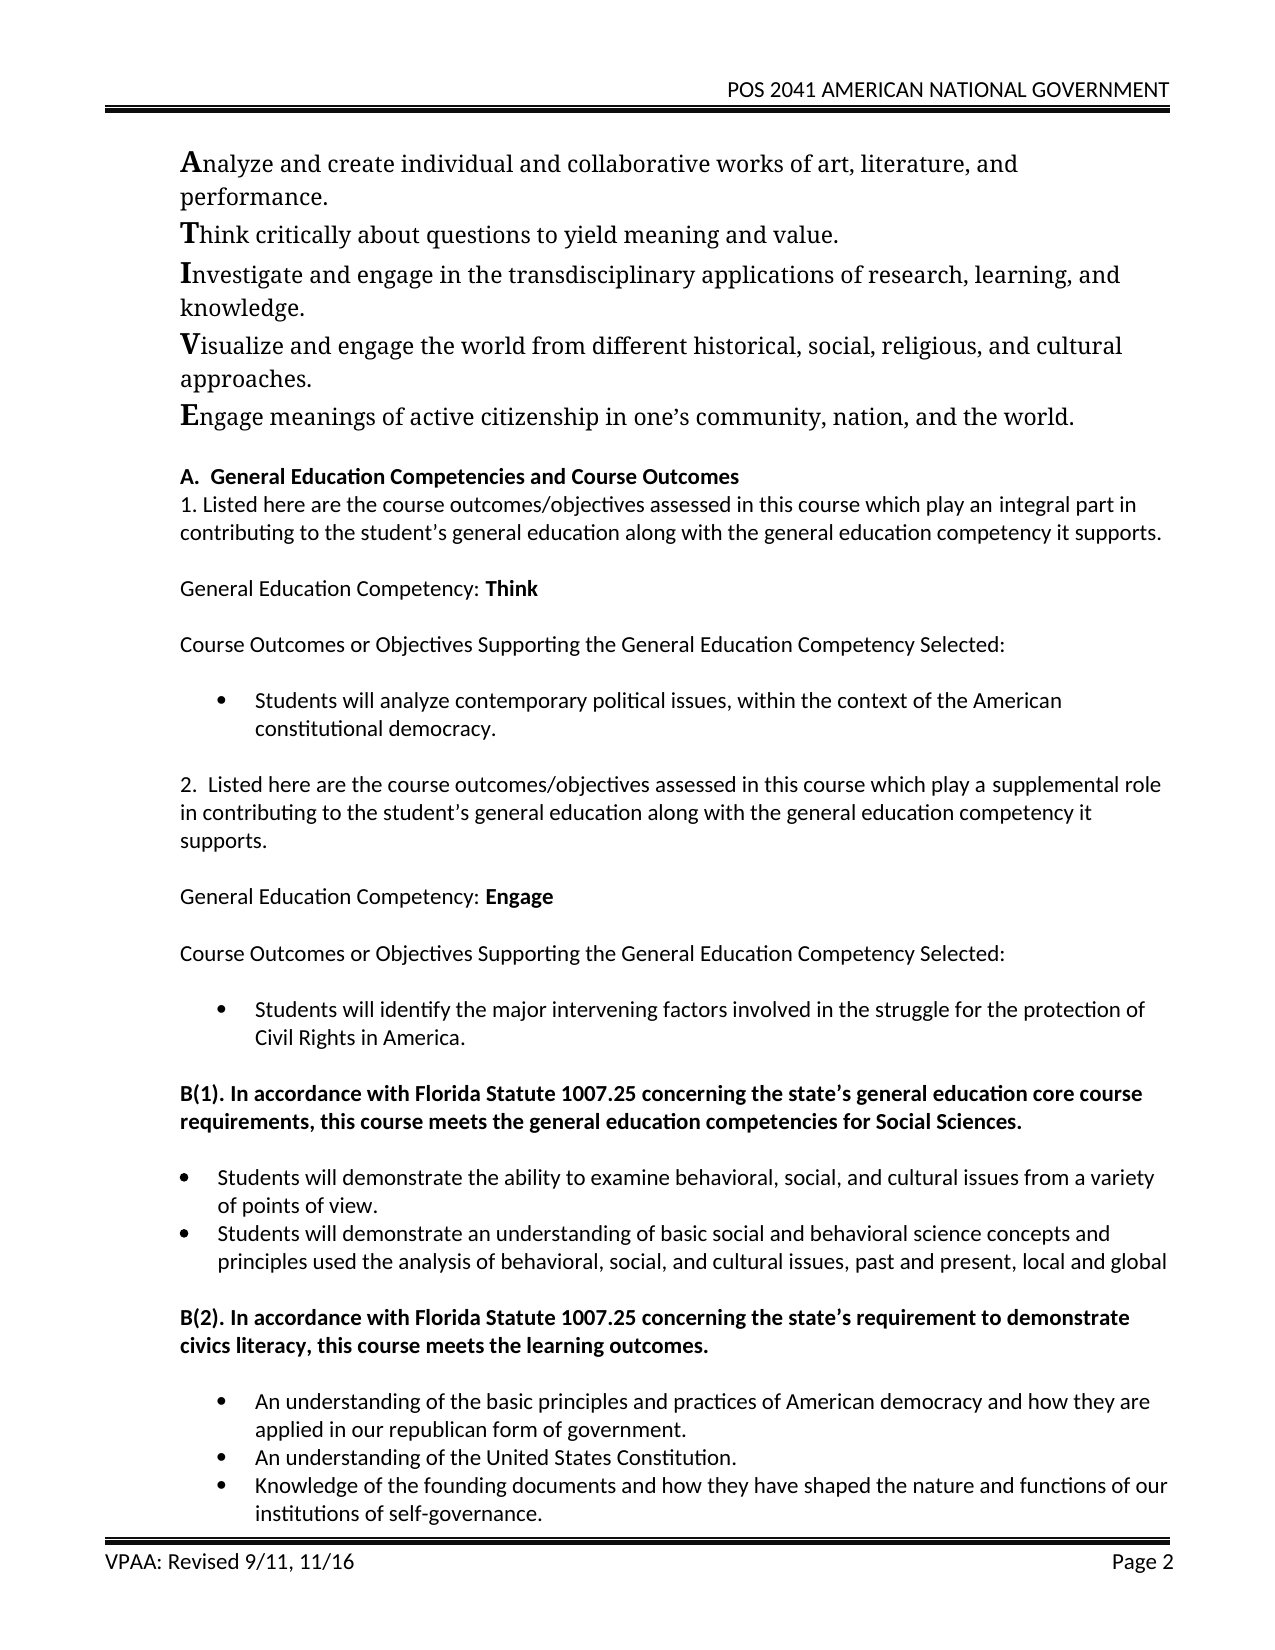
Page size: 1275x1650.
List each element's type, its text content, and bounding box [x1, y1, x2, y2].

list Students will analyze contemporary political issues, within the context of the American constitutional democracy. [217, 686, 1170, 742]
text General Education Competency: Think [105, 574, 1170, 602]
text Engage meanings of active citizenship in one’s community, nation, and the world. [180, 394, 1170, 434]
list Knowledge of the founding documents and how they have shaped the nature and functions of our institutions of self-governance. [217, 1471, 1170, 1527]
text A. General Education Competencies and Course Outcomes [105, 462, 1170, 490]
text B(2). In accordance with Florida Statute 1007.25 concerning the state’s requirement to demonstrate civics literacy, this course meets the learning outcomes. [180, 1303, 1170, 1359]
text Investigate and engage in the transdisciplinary applications of research, learning, and knowledge. [180, 252, 1170, 323]
list Students will demonstrate an understanding of basic social and behavioral science concepts and principles used the analysis of behavioral, social, and cultural issues, past and present, local and global [180, 1219, 1170, 1275]
text Think critically about questions to yield meaning and value. [180, 213, 1170, 252]
text General Education Competency: Engage [105, 882, 1170, 910]
text 1. Listed here are the course outcomes/objectives assessed in this course which play an integral part in contributing to the student’s general education along with the general education competency it supports. [180, 490, 1170, 546]
list Students will demonstrate the ability to examine behavioral, social, and cultural issues from a variety of points of view. [180, 1163, 1170, 1219]
list Students will identify the major intervening factors involved in the struggle for the protection of Civil Rights in America. [217, 995, 1170, 1051]
text Course Outcomes or Objectives Supporting the General Education Competency Selected: [105, 939, 1170, 967]
text Course Outcomes or Objectives Supporting the General Education Competency Selected: [105, 630, 1170, 658]
text Analyze and create individual and collaborative works of art, literature, and performance. [180, 142, 1170, 213]
list An understanding of the United States Constitution. [217, 1443, 1170, 1471]
text 2. Listed here are the course outcomes/objectives assessed in this course which play a supplemental role in contributing to the student’s general education along with the general education competency it supports. [180, 770, 1170, 854]
text Visualize and engage the world from different historical, social, religious, and cultural approaches. [180, 323, 1170, 394]
list An understanding of the basic principles and practices of American democracy and how they are applied in our republican form of government. [217, 1387, 1170, 1443]
text B(1). In accordance with Florida Statute 1007.25 concerning the state’s general education core course requirements, this course meets the general education competencies for Social Sciences. [180, 1079, 1170, 1135]
